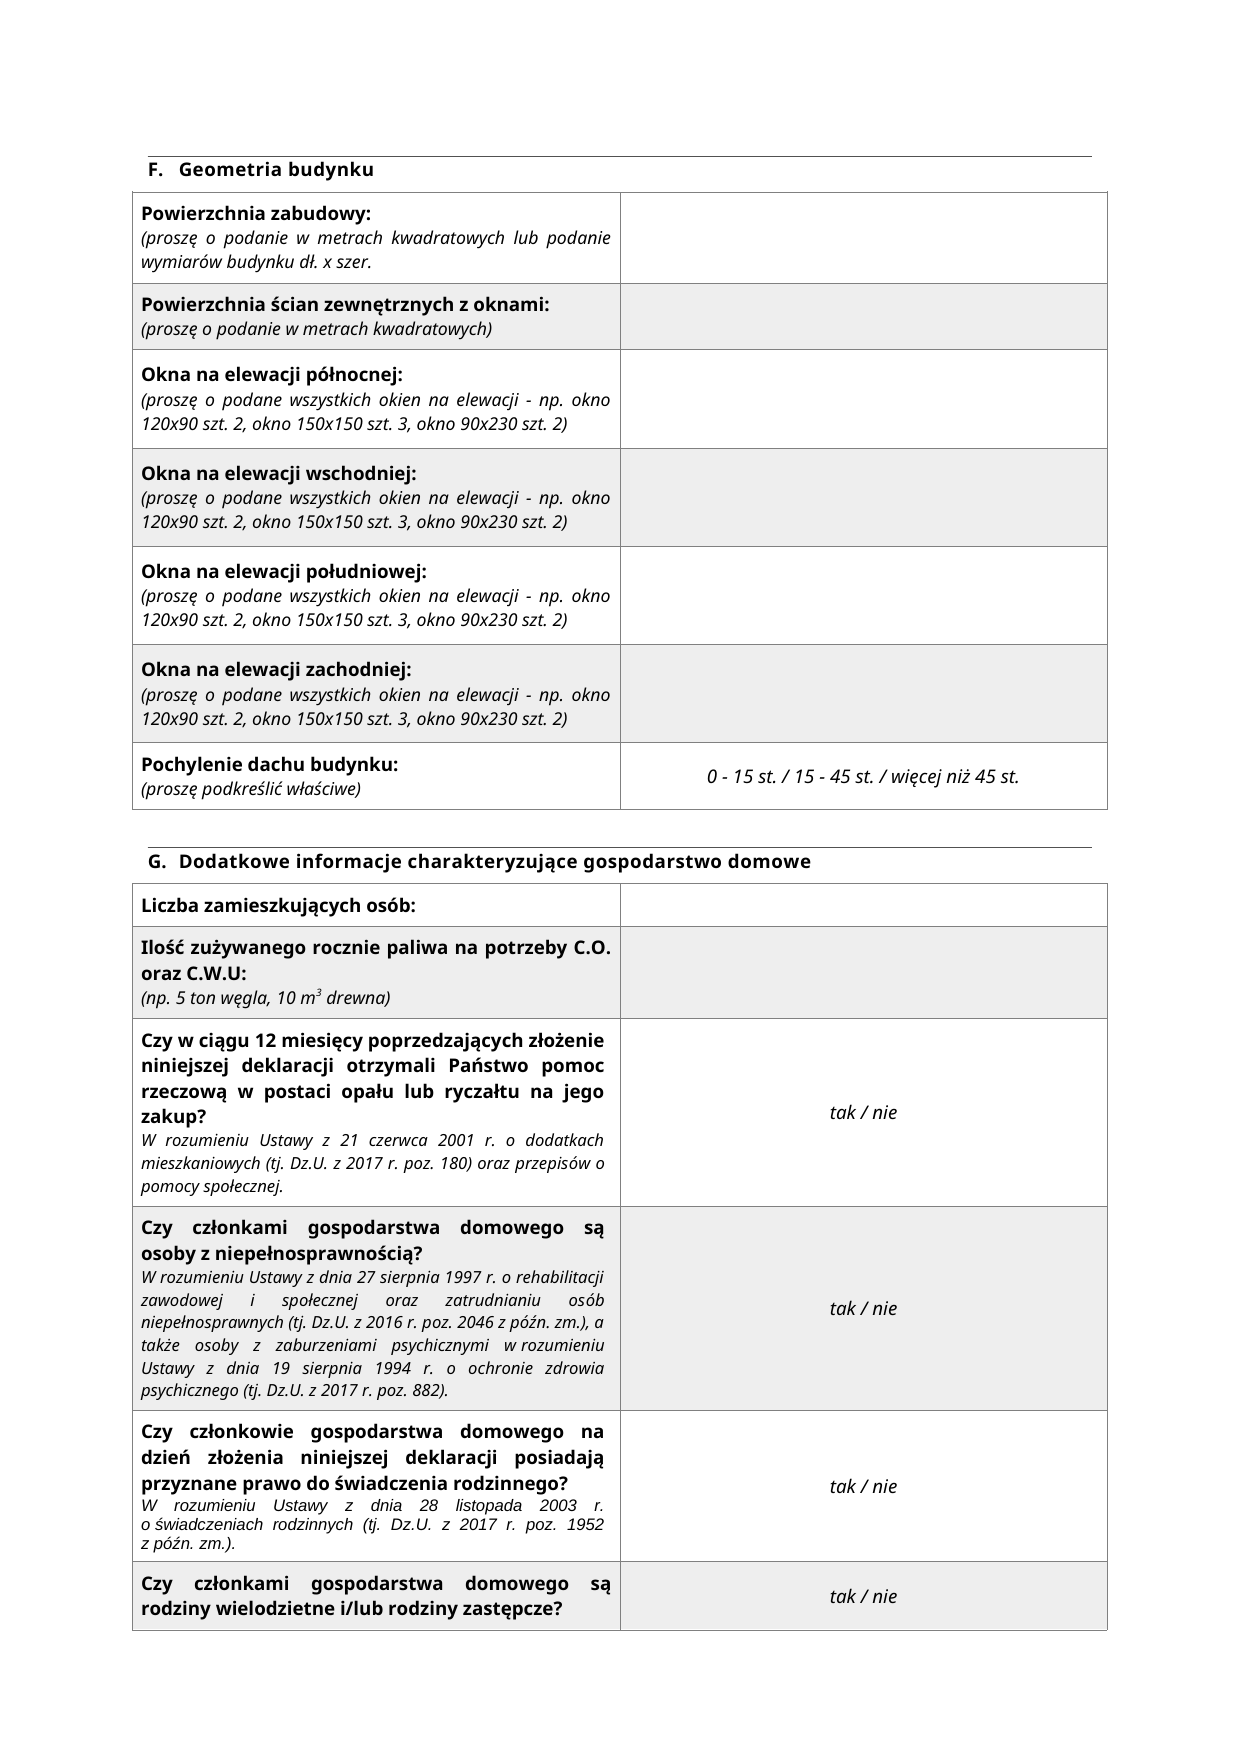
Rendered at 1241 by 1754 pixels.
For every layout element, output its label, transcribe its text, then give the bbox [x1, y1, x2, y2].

table_cell [621, 449, 1107, 546]
table_cell tak / nie [621, 1411, 1107, 1561]
table_cell Czy członkami gospodarstwa domowego są osoby z niepełnosprawnością? W rozumieniu Ustawy z dnia 27 sierpnia 1997 r. o rehabilitacji zawodowej i społecznej oraz zatrudnianiu osób niepełnosprawnych (tj. Dz.U. z 2016 r. poz. 2046 z późn. zm.), a także osoby z zaburzeniami psychicznymi w rozumieniu Ustawy z dnia 19 sierpnia 1994 r. o ochronie zdrowia psychicznego (tj. Dz.U. z 2017 r. poz. 882). [133, 1207, 620, 1410]
table_header [621, 193, 1107, 282]
table_cell Okna na elewacji wschodniej: (proszę o podane wszystkich okien na elewacji - np. okno 120x90 szt. 2, okno 150x150 szt. 3, okno 90x230 szt. 2) [133, 449, 620, 546]
table_cell tak / nie [621, 1562, 1107, 1629]
table_cell [621, 927, 1107, 1018]
table_header Powierzchnia zabudowy: (proszę o podanie w metrach kwadratowych lub podanie wymiarów budynku dł. x szer. [133, 193, 620, 282]
table_cell Czy w ciągu 12 miesięcy poprzedzających złożenie niniejszej deklaracji otrzymali Państwo pomoc rzeczową w postaci opału lub ryczałtu na jego zakup? W rozumieniu Ustawy z 21 czerwca 2001 r. o dodatkach mieszkaniowych (tj. Dz.U. z 2017 r. poz. 180) oraz przepisów o pomocy społecznej. [133, 1019, 620, 1206]
table_cell Okna na elewacji południowej: (proszę o podane wszystkich okien na elewacji - np. okno 120x90 szt. 2, okno 150x150 szt. 3, okno 90x230 szt. 2) [133, 547, 620, 644]
subtitle Dodatkowe informacje charakteryzujące gospodarstwo domowe [148, 848, 1092, 874]
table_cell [133, 1562, 620, 1629]
subtitle Geometria budynku [148, 157, 1092, 182]
table_header Liczba zamieszkujących osób: [133, 884, 620, 926]
table_cell tak / nie [621, 1019, 1107, 1206]
table_cell [621, 547, 1107, 644]
table_cell [621, 284, 1107, 349]
table_cell tak / nie [621, 1207, 1107, 1410]
table_cell Powierzchnia ścian zewnętrznych z oknami: (proszę o podanie w metrach kwadratowych) [133, 284, 620, 349]
table_cell [621, 350, 1107, 448]
table_cell 0 - 15 st. / 15 - 45 st. / więcej niż 45 st. [621, 743, 1107, 809]
table_cell Okna na elewacji północnej: (proszę o podane wszystkich okien na elewacji - np. okno 120x90 szt. 2, okno 150x150 szt. 3, okno 90x230 szt. 2) [133, 350, 620, 448]
table_cell [621, 645, 1107, 742]
table_header [621, 884, 1107, 926]
table_cell Pochylenie dachu budynku: (proszę podkreślić właściwe) [133, 743, 620, 809]
table_cell Okna na elewacji zachodniej: (proszę o podane wszystkich okien na elewacji - np. okno 120x90 szt. 2, okno 150x150 szt. 3, okno 90x230 szt. 2) [133, 645, 620, 742]
table_cell Czy członkowie gospodarstwa domowego na dzień złożenia niniejszej deklaracji posiadają przyznane prawo do świadczenia rodzinnego? W rozumieniu Ustawy z dnia 28 listopada 2003 r. o świadczeniach rodzinnych (tj. Dz.U. z 2017 r. poz. 1952 z późn. zm.). [133, 1411, 620, 1561]
table_cell Ilość zużywanego rocznie paliwa na potrzeby C.O. oraz C.W.U: (np. 5 ton węgla, 10 m3 drewna) [133, 927, 620, 1018]
